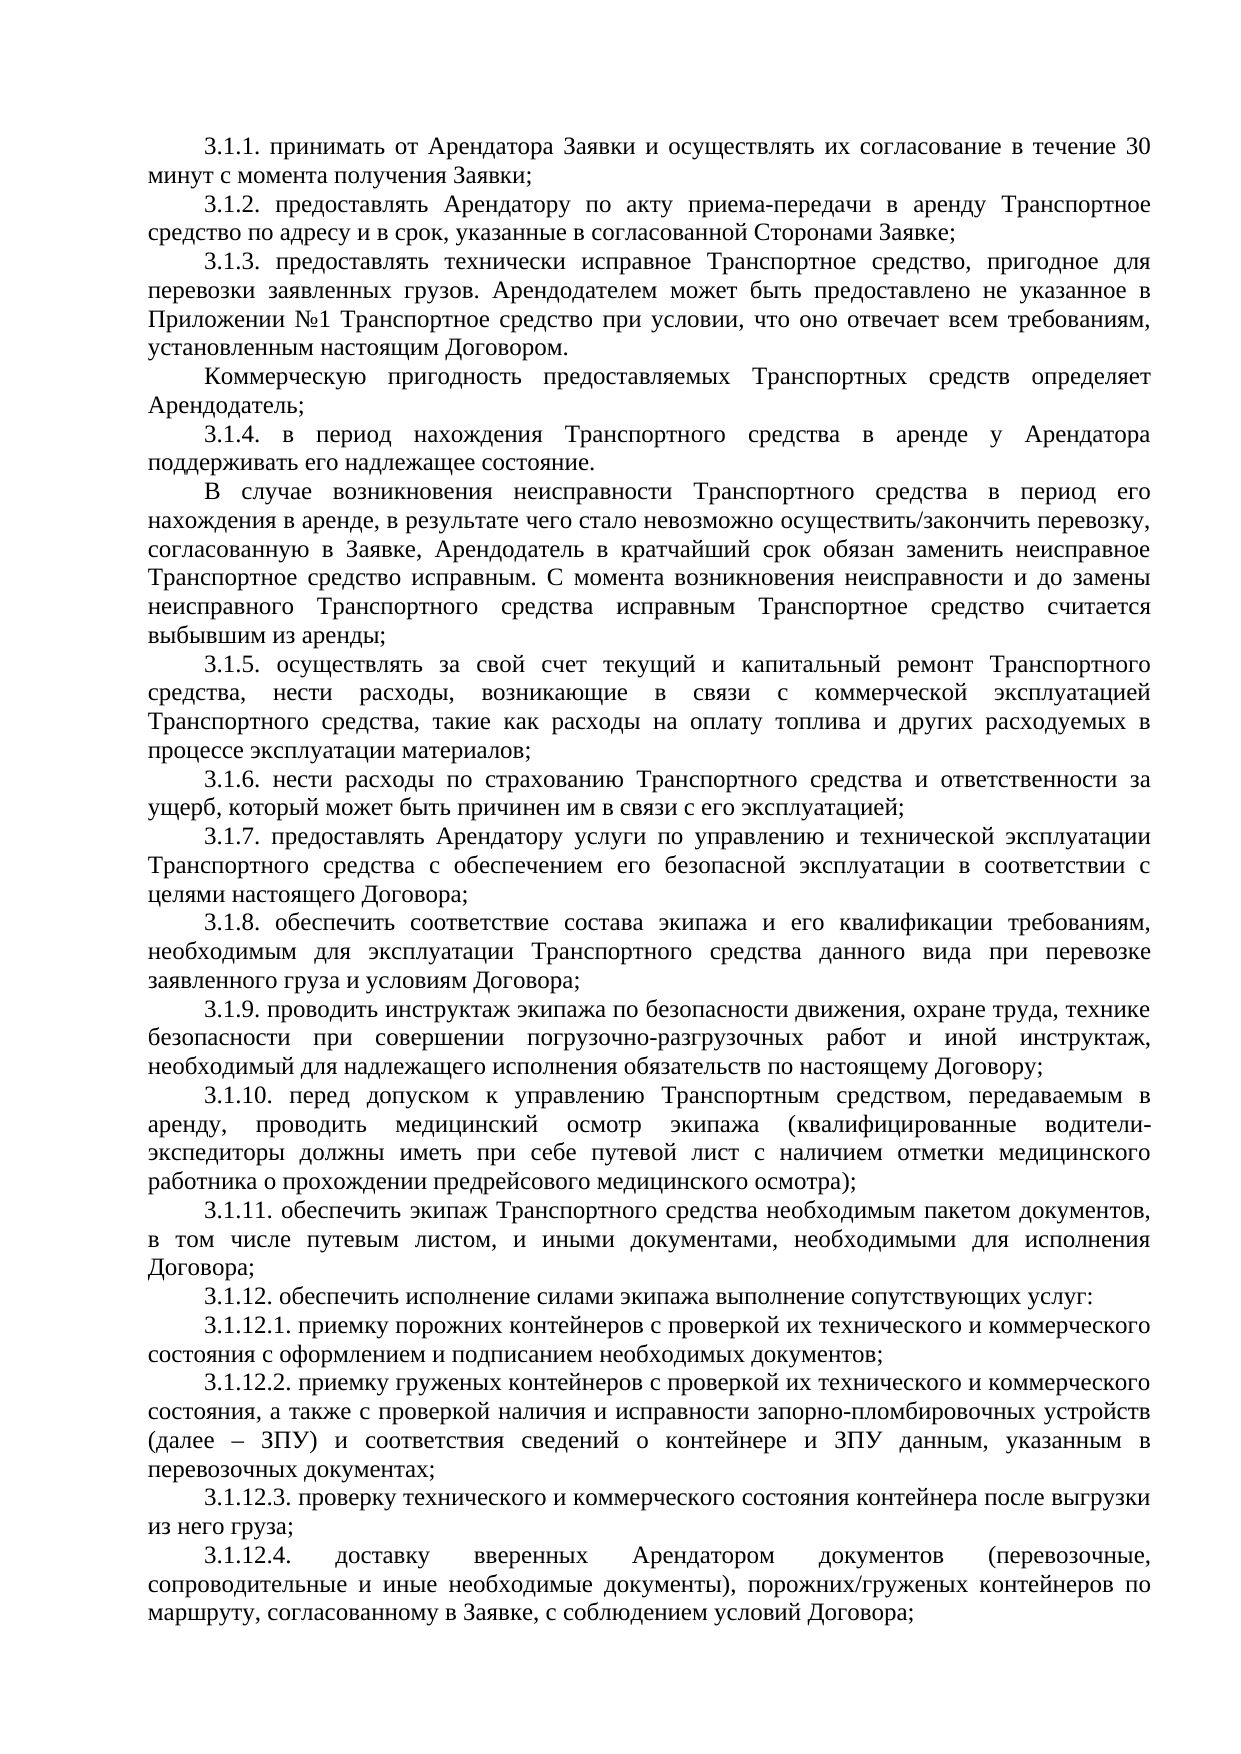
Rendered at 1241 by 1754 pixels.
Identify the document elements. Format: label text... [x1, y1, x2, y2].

text 3.1.12.3. проверку технического и коммерческого состояния контейнера после выгрузки из него груза; [148, 1482, 1152, 1540]
text 3.1.1. принимать от Арендатора Заявки и осуществлять их согласование в течение 30 минут с момента получения Заявки; [148, 131, 1152, 189]
text 3.1.2. предоставлять Арендатору по акту приема-передачи в аренду Транспортное средство по адресу и в срок, указанные в согласованной Сторонами Заявке; [148, 189, 1152, 246]
text 3.1.4. в период нахождения Транспортного средства в аренде у Арендатора поддерживать его надлежащее состояние. [148, 419, 1152, 476]
text 3.1.6. нести расходы по страхованию Транспортного средства и ответственности за ущерб, который может быть причинен им в связи с его эксплуатацией; [148, 764, 1152, 821]
text 3.1.12.4. доставку вверенных Арендатором документов (перевозочные, сопроводительные и иные необходимые документы), порожних/груженых контейнеров по маршруту, согласованному в Заявке, с соблюдением условий Договора; [148, 1540, 1152, 1626]
text 3.1.12.1. приемку порожних контейнеров с проверкой их технического и коммерческого состояния с оформлением и подписанием необходимых документов; [148, 1310, 1152, 1367]
text 3.1.3. предоставлять технически исправное Транспортное средство, пригодное для перевозки заявленных грузов. Арендодателем может быть предоставлено не указанное в Приложении №1 Транспортное средство при условии, что оно отвечает всем требованиям, установленным настоящим Договором. [148, 246, 1152, 361]
text 3.1.9. проводить инструктаж экипажа по безопасности движения, охране труда, технике безопасности при совершении погрузочно-разгрузочных работ и иной инструктаж, необходимый для надлежащего исполнения обязательств по настоящему Договору; [148, 994, 1152, 1080]
text 3.1.8. обеспечить соответствие состава экипажа и его квалификации требованиям, необходимым для эксплуатации Транспортного средства данного вида при перевозке заявленного груза и условиям Договора; [148, 907, 1152, 994]
text 3.1.10. перед допуском к управлению Транспортным средством, передаваемым в аренду, проводить медицинский осмотр экипажа (квалифицированные водители-экспедиторы должны иметь при себе путевой лист с наличием отметки медицинского работника о прохождении предрейсового медицинского осмотра); [148, 1080, 1152, 1195]
text Коммерческую пригодность предоставляемых Транспортных средств определяет Арендодатель; [148, 361, 1152, 419]
text 3.1.5. осуществлять за свой счет текущий и капитальный ремонт Транспортного средства, нести расходы, возникающие в связи с коммерческой эксплуатацией Транспортного средства, такие как расходы на оплату топлива и других расходуемых в процессе эксплуатации материалов; [148, 649, 1152, 764]
text 3.1.11. обеспечить экипаж Транспортного средства необходимым пакетом документов, в том числе путевым листом, и иными документами, необходимыми для исполнения Договора; [148, 1195, 1152, 1281]
text В случае возникновения неисправности Транспортного средства в период его нахождения в аренде, в результате чего стало невозможно осуществить/закончить перевозку, согласованную в Заявке, Арендодатель в кратчайший срок обязан заменить неисправное Транспортное средство исправным. С момента возникновения неисправности и до замены неисправного Транспортного средства исправным Транспортное средство считается выбывшим из аренды; [148, 476, 1152, 649]
text 3.1.12.2. приемку груженых контейнеров с проверкой их технического и коммерческого состояния, а также с проверкой наличия и исправности запорно-пломбировочных устройств (далее – ЗПУ) и соответствия сведений о контейнере и ЗПУ данным, указанным в перевозочных документах; [148, 1367, 1152, 1482]
text 3.1.7. предоставлять Арендатору услуги по управлению и технической эксплуатации Транспортного средства с обеспечением его безопасной эксплуатации в соответствии с целями настоящего Договора; [148, 821, 1152, 907]
text 3.1.12. обеспечить исполнение силами экипажа выполнение сопутствующих услуг: [148, 1281, 1152, 1310]
